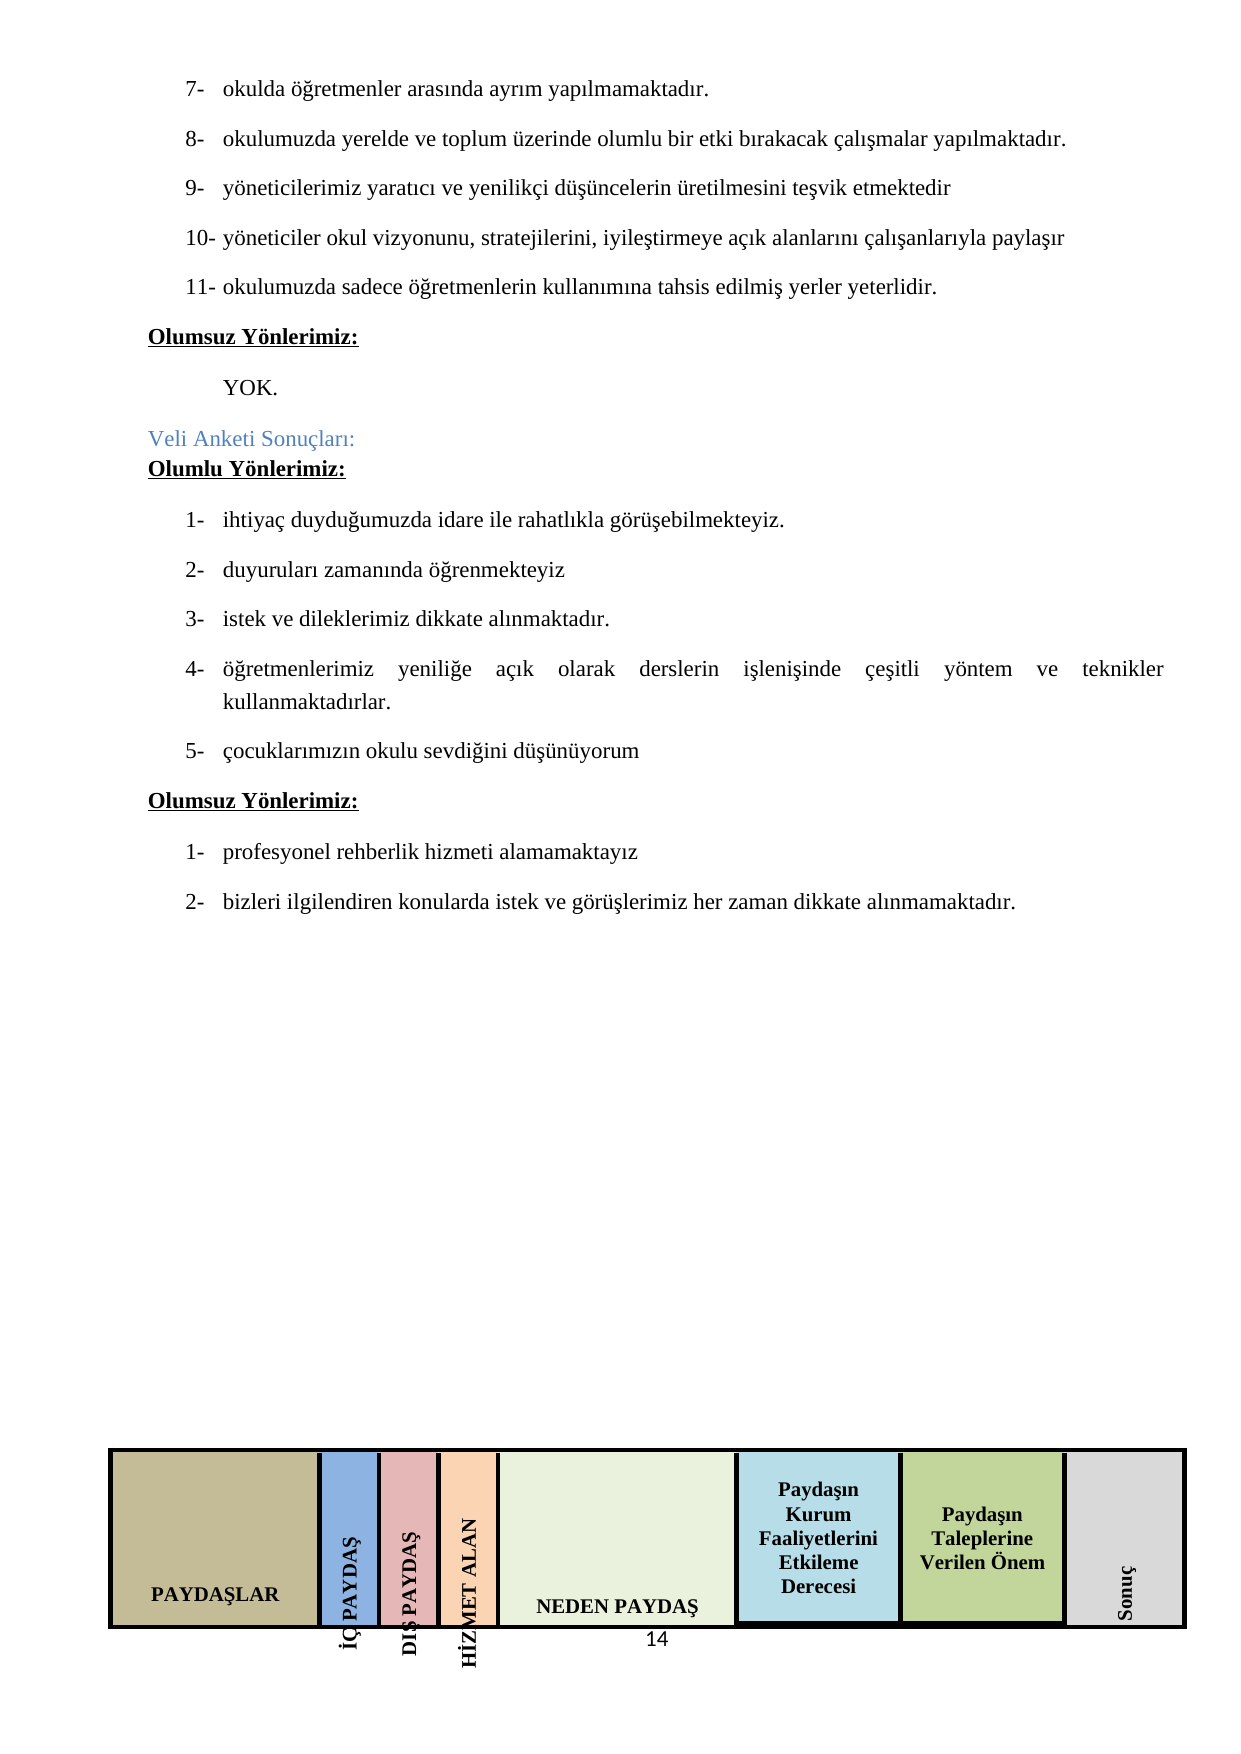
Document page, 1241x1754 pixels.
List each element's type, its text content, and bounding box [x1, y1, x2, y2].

table_header PAYDAŞLAR [113, 1452, 319, 1625]
text Olumsuz Yönlerimiz: [148, 323, 1165, 349]
list çocuklarımızın okulu sevdiğini düşünüyorum [185, 737, 1165, 764]
list ihtiyaç duyduğumuzda idare ile rahatlıkla görüşebilmekteyiz. [185, 506, 1165, 533]
list okulumuzda yerelde ve toplum üzerinde olumlu bir etki bırakacak çalışmalar yapılmaktadır. [185, 124, 1165, 151]
list profesyonel rehberlik hizmeti alamamaktayız [185, 838, 1165, 864]
list bizleri ilgilendiren konularda istek ve görüşlerimiz her zaman dikkate alınmamaktadır. [185, 888, 1165, 914]
table_header HİZMET ALAN [441, 1452, 498, 1625]
list yöneticiler okul vizyonunu, stratejilerini, iyileştirmeye açık alanlarını çalışanlarıyla paylaşır [185, 224, 1165, 250]
list öğretmenlerimiz yeniliğe açık olarak derslerin işlenişinde çeşitli yöntem ve teknikler kullanmaktadırlar. [185, 655, 1165, 714]
subtitle Veli Anketi Sonuçları: [148, 425, 1165, 451]
table_header NEDEN PAYDAŞ [500, 1452, 736, 1625]
table_header Sonuç [1067, 1452, 1182, 1625]
list istek ve dileklerimiz dikkate alınmaktadır. [185, 605, 1165, 632]
list yöneticilerimiz yaratıcı ve yenilikçi düşüncelerin üretilmesini teşvik etmektedir [185, 174, 1165, 201]
list okulumuzda sadece öğretmenlerin kullanımına tahsis edilmiş yerler yeterlidir. [185, 273, 1165, 300]
text Olumsuz Yönlerimiz: [148, 787, 1165, 813]
list duyuruları zamanında öğrenmekteyiz [185, 556, 1165, 582]
text Olumlu Yönlerimiz: [148, 455, 1165, 482]
table_header DIŞ PAYDAŞ [381, 1452, 438, 1625]
table_header İÇ PAYDAŞ [322, 1452, 379, 1625]
table_header Paydaşın Taleplerine Verilen Önem [903, 1452, 1064, 1621]
table_header Paydaşın Kurum Faaliyetlerini Etkileme Derecesi [739, 1452, 900, 1621]
list okulda öğretmenler arasında ayrım yapılmamaktadır. [185, 75, 1165, 101]
text YOK. [223, 374, 1165, 400]
